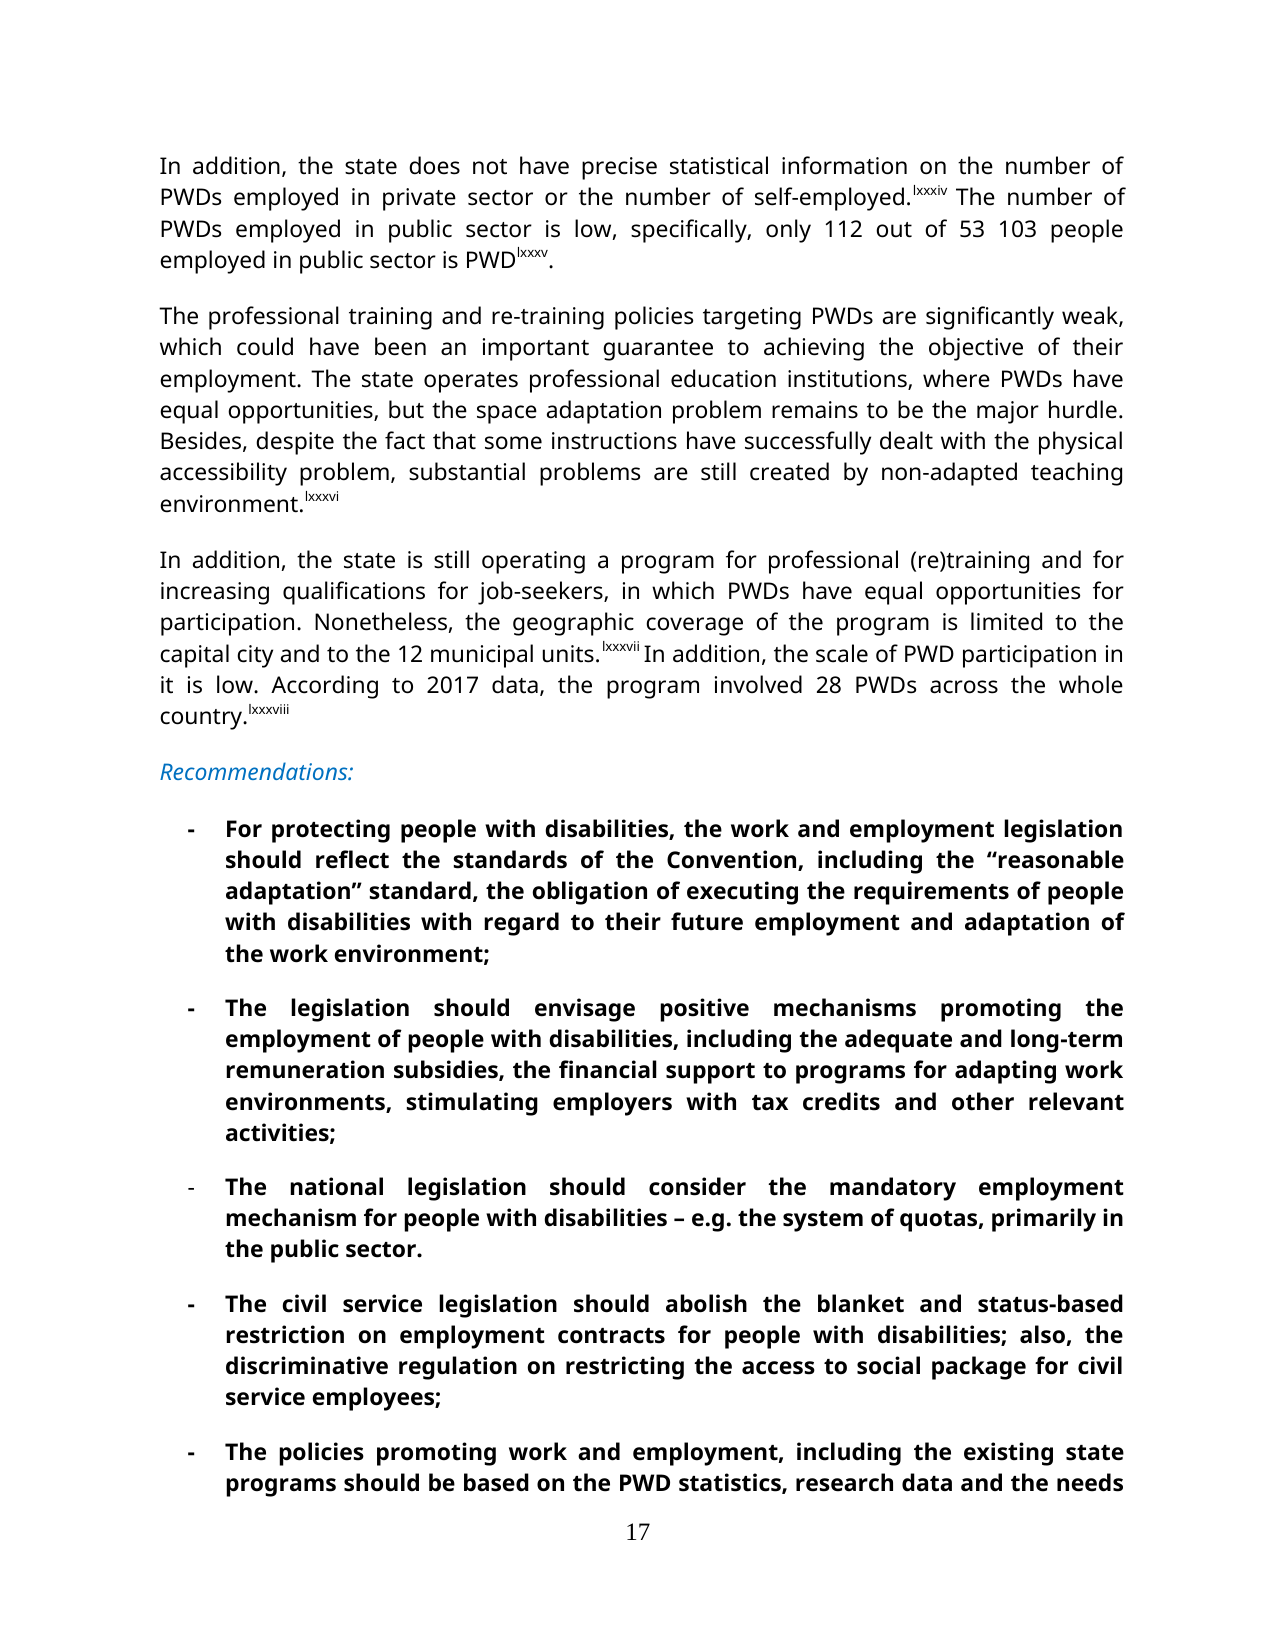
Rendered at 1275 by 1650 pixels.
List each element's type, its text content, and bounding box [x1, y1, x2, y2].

text In addition, the state is still operating a program for professional (re)training and for increasing qualifications for job-seekers, in which PWDs have equal opportunities for participation. Nonetheless, the geographic coverage of the program is limited to the capital city and to the 12 municipal units. In addition, the scale of PWD participation in it is low. According to 2017 data, the program involved 28 PWDs across the whole country. [159, 544, 1125, 731]
text The professional training and re-training policies targeting PWDs are significantly weak, which could have been an important guarantee to achieving the objective of their employment. The state operates professional education institutions, where PWDs have equal opportunities, but the space adaptation problem remains to be the major hurdle. Besides, despite the fact that some instructions have successfully dealt with the physical accessibility problem, substantial problems are still created by non-adapted teaching environment. [159, 300, 1125, 519]
text Recommendations: [159, 756, 1125, 787]
text In addition, the state does not have precise statistical information on the number of PWDs employed in private sector or the number of self-employed. The number of PWDs employed in public sector is low, specifically, only 112 out of 53 103 people employed in public sector is PWD. [159, 150, 1125, 275]
list The legislation should envisage positive mechanisms promoting the employment of people with disabilities, including the adequate and long-term remuneration subsidies, the financial support to programs for adapting work environments, stimulating employers with tax credits and other relevant activities; [187, 992, 1125, 1148]
list For protecting people with disabilities, the work and employment legislation should reflect the standards of the Convention, including the “reasonable adaptation” standard, the obligation of executing the requirements of people with disabilities with regard to their future employment and adaptation of the work environment; [187, 812, 1125, 969]
list The civil service legislation should abolish the blanket and status-based restriction on employment contracts for people with disabilities; also, the discriminative regulation on restricting the access to social package for civil service employees; [187, 1287, 1125, 1412]
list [187, 1435, 1125, 1498]
list The national legislation should consider the mandatory employment mechanism for people with disabilities – e.g. the system of quotas, primarily in the public sector. [187, 1171, 1125, 1264]
